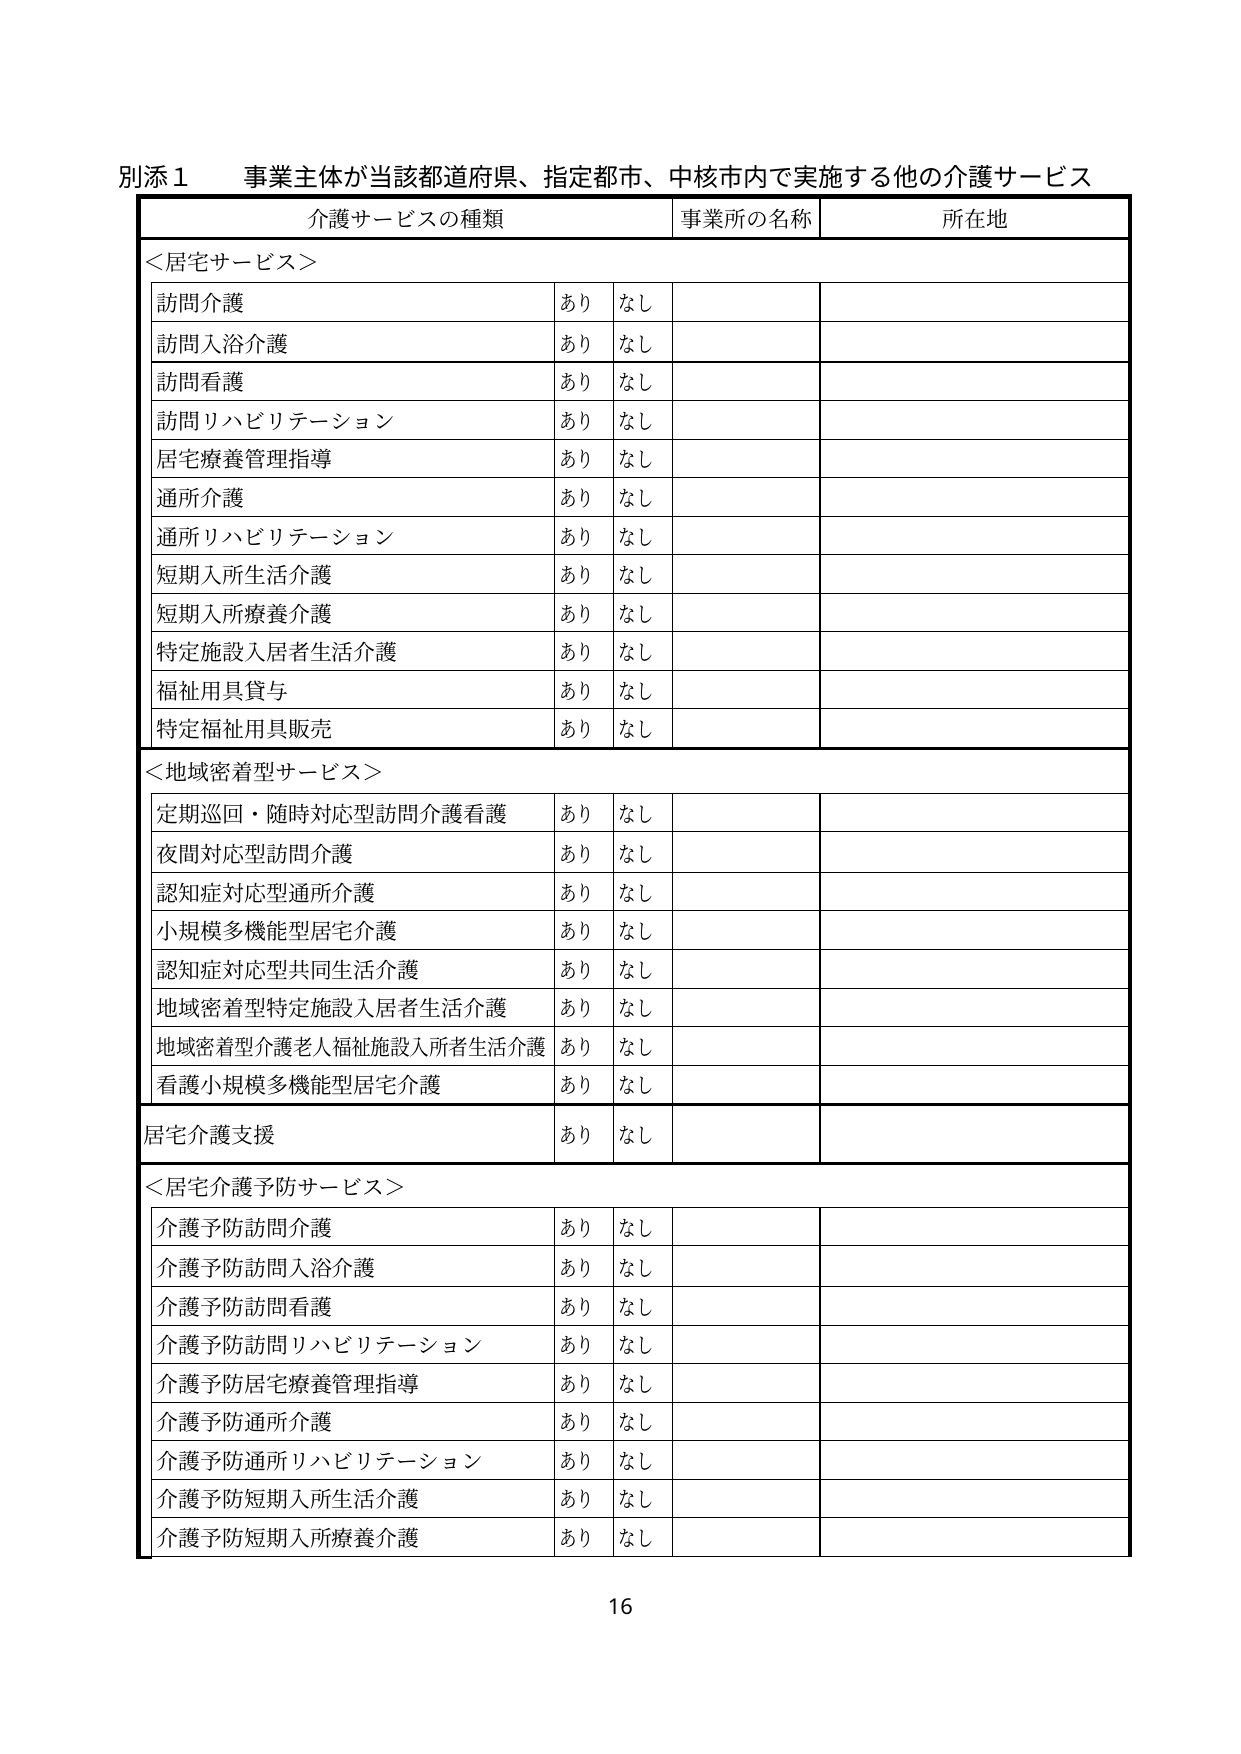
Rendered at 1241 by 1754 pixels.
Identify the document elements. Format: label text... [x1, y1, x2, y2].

table_cell あり [555, 1364, 613, 1402]
table_cell あり [555, 283, 613, 321]
table_cell 介護予防通所介護 [152, 1403, 554, 1440]
table_cell なし [614, 950, 672, 987]
table_cell [673, 594, 819, 631]
table_cell [673, 517, 819, 554]
table_cell 介護予防短期入所療養介護 [152, 1518, 554, 1556]
table_cell なし [614, 873, 672, 910]
table_cell [821, 1441, 1128, 1479]
table_cell あり [555, 1208, 613, 1245]
table_cell [821, 1364, 1128, 1402]
table_cell 短期入所療養介護 [152, 594, 554, 631]
table_cell [673, 363, 819, 400]
table_cell [673, 401, 819, 438]
table_cell [673, 794, 819, 831]
table_cell [821, 1326, 1128, 1363]
table_cell [821, 1518, 1128, 1556]
table_cell なし [614, 1208, 672, 1245]
table_cell [673, 1066, 819, 1103]
table_cell 通所介護 [152, 478, 554, 516]
table_cell [821, 283, 1128, 321]
table_cell [821, 950, 1128, 987]
table_cell なし [614, 911, 672, 949]
table_cell なし [614, 1066, 672, 1103]
table_cell なし [614, 478, 672, 516]
table_cell あり [555, 1403, 613, 1440]
table_cell あり [555, 322, 613, 361]
table_cell あり [555, 671, 613, 708]
table_cell なし [614, 1027, 672, 1064]
table_cell [821, 1246, 1128, 1286]
table_cell なし [614, 1106, 672, 1162]
table_cell なし [614, 517, 672, 554]
table_cell あり [555, 1518, 613, 1556]
table_cell 訪問入浴介護 [152, 322, 554, 361]
table_cell あり [555, 1441, 613, 1479]
table_cell [673, 950, 819, 987]
table_cell あり [555, 832, 613, 872]
table_cell あり [555, 1106, 613, 1162]
table_cell [673, 709, 819, 747]
table_cell 看護小規模多機能型居宅介護 [152, 1066, 554, 1103]
table_cell 地域密着型特定施設入居者生活介護 [152, 989, 554, 1026]
table_cell [821, 873, 1128, 910]
table_cell なし [614, 832, 672, 872]
table_cell あり [555, 478, 613, 516]
table_cell [821, 832, 1128, 872]
table_cell なし [614, 1326, 672, 1363]
table_cell 夜間対応型訪問介護 [152, 832, 554, 872]
table_cell なし [614, 555, 672, 593]
table_cell [821, 555, 1128, 593]
table_cell [821, 794, 1128, 831]
table_cell [141, 1207, 151, 1556]
table_cell [673, 555, 819, 593]
table_cell [673, 1208, 819, 1245]
table_cell 特定施設入居者生活介護 [152, 632, 554, 670]
table_cell 訪問介護 [152, 283, 554, 321]
table_cell なし [614, 1287, 672, 1324]
table_cell あり [555, 911, 613, 949]
table_cell あり [555, 873, 613, 910]
table_cell 小規模多機能型居宅介護 [152, 911, 554, 949]
table_cell あり [555, 794, 613, 831]
table_header 事業所の名称 [673, 199, 819, 237]
table_cell なし [614, 283, 672, 321]
table_cell なし [614, 1518, 672, 1556]
table_cell [673, 1518, 819, 1556]
table_cell なし [614, 1403, 672, 1440]
table_cell [673, 1287, 819, 1324]
table_cell なし [614, 1364, 672, 1402]
table_cell あり [555, 1027, 613, 1064]
table_cell 介護予防通所リハビリテーション [152, 1441, 554, 1479]
table_cell [673, 1441, 819, 1479]
table_cell なし [614, 671, 672, 708]
table_cell [673, 1480, 819, 1517]
table_cell [821, 440, 1128, 477]
table_cell [673, 1027, 819, 1064]
text 別添１ 事業主体が当該都道府県、指定都市、中核市内で実施する他の介護サービス [118, 157, 1122, 194]
table_cell [821, 1287, 1128, 1324]
table_cell ＜居宅サービス＞ [141, 240, 1128, 282]
table_cell [673, 440, 819, 477]
table_cell [821, 322, 1128, 361]
table_cell [821, 632, 1128, 670]
table_cell [673, 1403, 819, 1440]
table_cell [673, 1364, 819, 1402]
table_cell あり [555, 1246, 613, 1286]
table_cell [673, 283, 819, 321]
table_header 介護サービスの種類 [141, 199, 672, 237]
table_header 所在地 [821, 199, 1128, 237]
table_cell [821, 363, 1128, 400]
table_cell 訪問看護 [152, 363, 554, 400]
table_cell なし [614, 322, 672, 361]
table_cell あり [555, 555, 613, 593]
table_cell 介護予防訪問介護 [152, 1208, 554, 1245]
table_cell 居宅療養管理指導 [152, 440, 554, 477]
table_cell [673, 911, 819, 949]
table_cell [673, 632, 819, 670]
table_cell [673, 832, 819, 872]
table_cell [673, 1106, 819, 1162]
table_cell あり [555, 594, 613, 631]
table_cell [821, 478, 1128, 516]
table_cell なし [614, 594, 672, 631]
table_cell 福祉用具貸与 [152, 671, 554, 708]
table_cell [141, 793, 151, 1103]
table_cell [821, 1106, 1128, 1162]
table_cell ＜地域密着型サービス＞ [141, 750, 1128, 793]
table_cell あり [555, 401, 613, 438]
table_cell [141, 282, 151, 747]
table_cell [673, 478, 819, 516]
table_cell 訪問リハビリテーション [152, 401, 554, 438]
table_cell なし [614, 1441, 672, 1479]
table_cell [821, 1027, 1128, 1064]
table_cell [821, 401, 1128, 438]
table_cell [673, 322, 819, 361]
table_cell 認知症対応型共同生活介護 [152, 950, 554, 987]
table_cell なし [614, 363, 672, 400]
table_cell 介護予防訪問入浴介護 [152, 1246, 554, 1286]
table_cell [821, 594, 1128, 631]
table_cell あり [555, 1287, 613, 1324]
table_cell あり [555, 1480, 613, 1517]
table_cell 介護予防訪問看護 [152, 1287, 554, 1324]
table_cell [821, 911, 1128, 949]
table_cell なし [614, 1246, 672, 1286]
table_cell あり [555, 709, 613, 747]
table_cell あり [555, 989, 613, 1026]
table_cell [821, 1480, 1128, 1517]
table_cell あり [555, 363, 613, 400]
table_cell [821, 671, 1128, 708]
table_cell 地域密着型介護老人福祉施設入所者生活介護 [152, 1027, 554, 1064]
table_cell 認知症対応型通所介護 [152, 873, 554, 910]
table_cell 介護予防居宅療養管理指導 [152, 1364, 554, 1402]
table_cell [673, 1246, 819, 1286]
table_cell なし [614, 989, 672, 1026]
table_cell [821, 989, 1128, 1026]
table_cell 介護予防短期入所生活介護 [152, 1480, 554, 1517]
table_cell なし [614, 440, 672, 477]
table_cell なし [614, 1480, 672, 1517]
table_cell 短期入所生活介護 [152, 555, 554, 593]
table_cell [821, 1208, 1128, 1245]
table_cell あり [555, 1066, 613, 1103]
table_cell ＜居宅介護予防サービス＞ [141, 1165, 1128, 1207]
table_cell [821, 1066, 1128, 1103]
table_cell あり [555, 632, 613, 670]
table_cell あり [555, 1326, 613, 1363]
table_cell なし [614, 709, 672, 747]
table_cell [673, 989, 819, 1026]
table_cell 通所リハビリテーション [152, 517, 554, 554]
table_cell あり [555, 440, 613, 477]
table_cell 特定福祉用具販売 [152, 709, 554, 747]
table_cell [821, 709, 1128, 747]
table_cell 定期巡回・随時対応型訪問介護看護 [152, 794, 554, 831]
table_cell なし [614, 632, 672, 670]
table_cell 居宅介護支援 [141, 1106, 554, 1162]
table_cell なし [614, 794, 672, 831]
table_cell [673, 873, 819, 910]
table_cell [673, 1326, 819, 1363]
table_cell [821, 517, 1128, 554]
table_cell [673, 671, 819, 708]
table_cell なし [614, 401, 672, 438]
table_cell [821, 1403, 1128, 1440]
table_cell 介護予防訪問リハビリテーション [152, 1326, 554, 1363]
table_cell あり [555, 950, 613, 987]
table_cell あり [555, 517, 613, 554]
